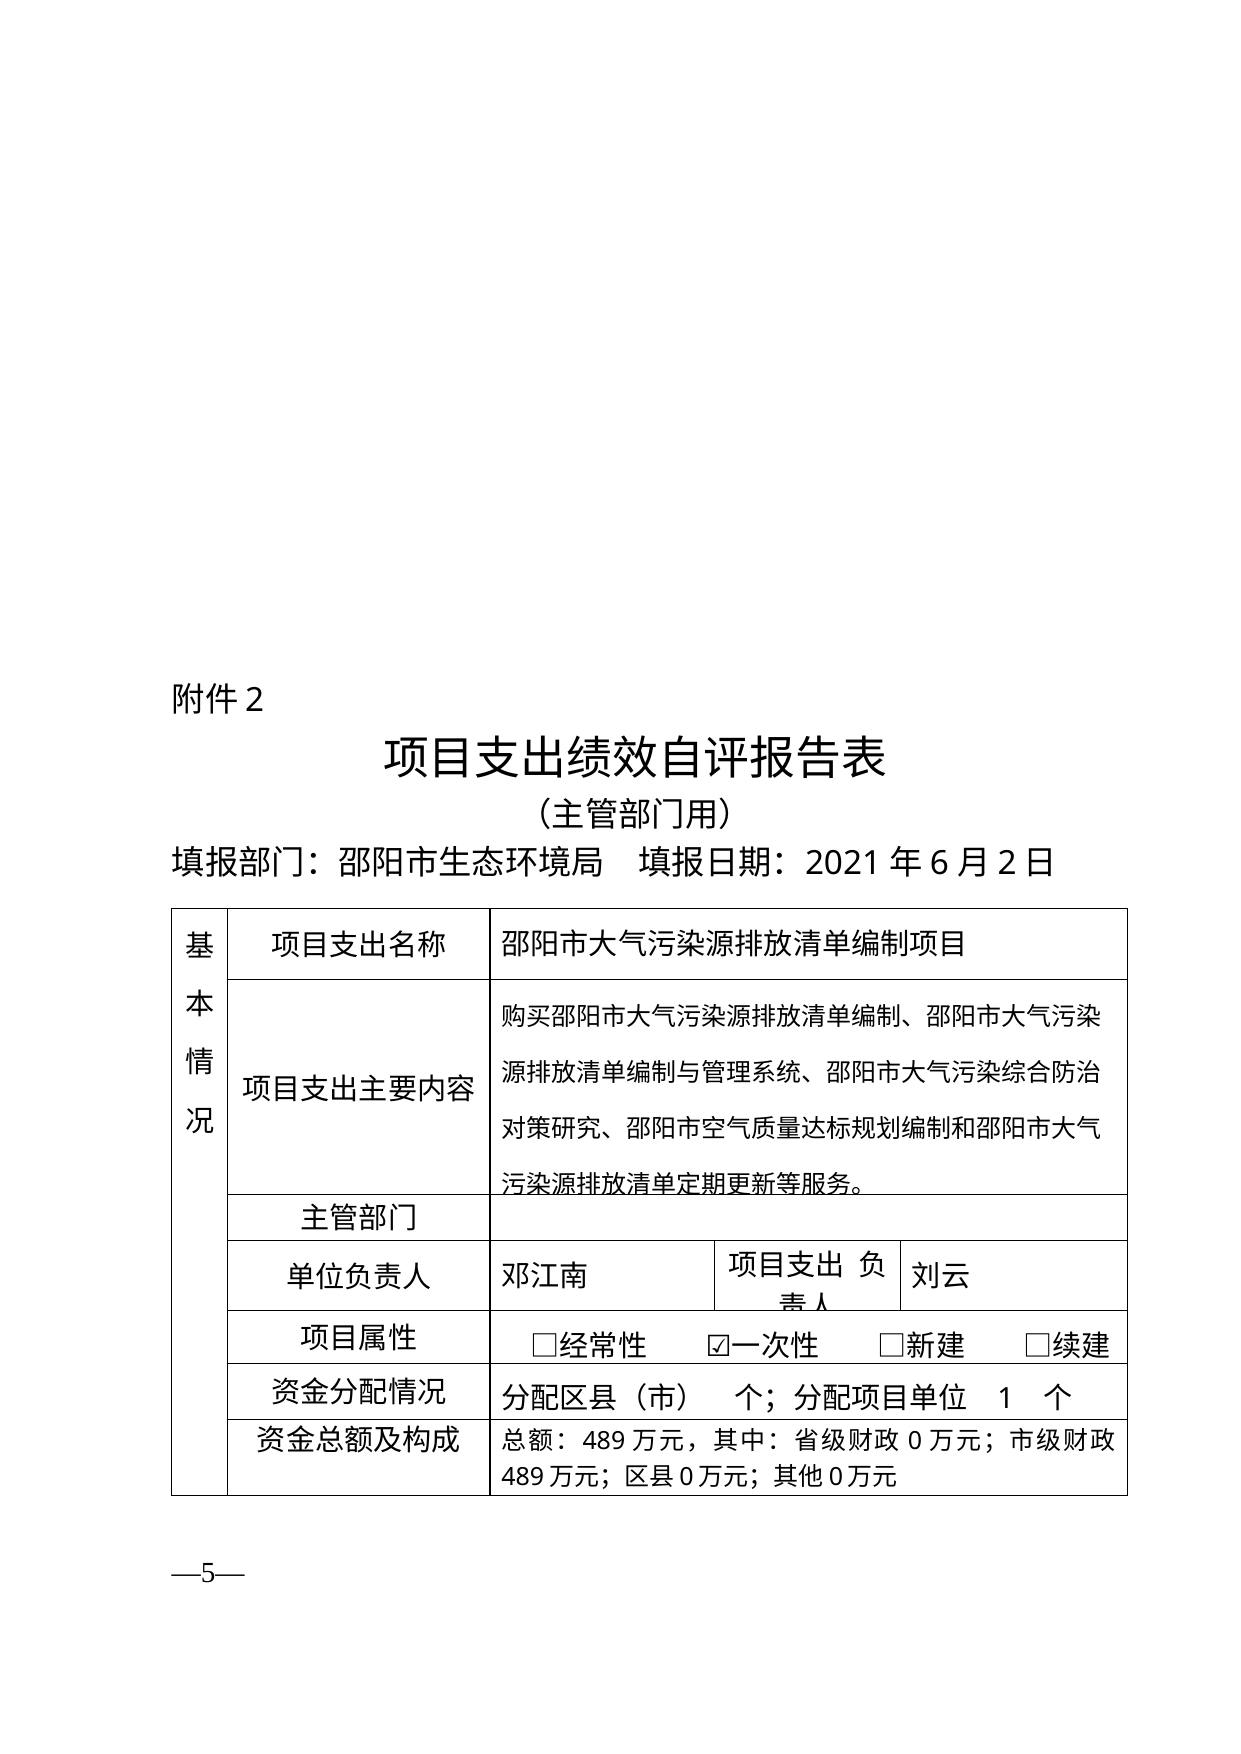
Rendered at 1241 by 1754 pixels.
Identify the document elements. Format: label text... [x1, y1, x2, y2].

table_cell [491, 1195, 1127, 1240]
table_cell 分配区县（市） 个；分配项目单位 1 个 [491, 1364, 1127, 1419]
table_header 邵阳市大气污染源排放清单编制项目 [491, 909, 1127, 979]
table_cell 资金分配情况 [228, 1364, 489, 1419]
text 附件2 [171, 673, 1098, 721]
table_cell 邓江南 [491, 1241, 714, 1310]
text 填报部门：邵阳市生态环境局 填报日期：2021 年6 月2日 [171, 836, 1098, 884]
table_cell 项目支出 负责人 [715, 1241, 900, 1310]
table_header 项目支出名称 [228, 909, 489, 979]
table_cell 购买邵阳市大气污染源排放清单编制、邵阳市大气污染源排放清单编制与管理系统、邵阳市大气污染综合防治对策研究、邵阳市空气质量达标规划编制和邵阳市大气污染源排放清单定期更新等服务。 [491, 980, 1127, 1194]
text 项目支出绩效自评报告表 [171, 721, 1098, 787]
table_cell 刘云 [901, 1241, 1127, 1310]
table_cell 项目属性 [228, 1311, 489, 1362]
table_cell 单位负责人 [228, 1241, 489, 1310]
table_cell 项目支出主要内容 [228, 980, 489, 1194]
table_cell 总额：489万元，其中：省级财政0万元；市级财政489万元；区县0万元；其他0万元 万元 [491, 1420, 1127, 1495]
text （主管部门用） [171, 787, 1098, 836]
table_cell 主管部门 [228, 1195, 489, 1240]
table_cell 资金总额及构成 [228, 1420, 489, 1495]
table_cell □经常性 ☑一次性 □新建 □续建 [491, 1311, 1127, 1362]
table_header 基本情况 [172, 909, 227, 1495]
